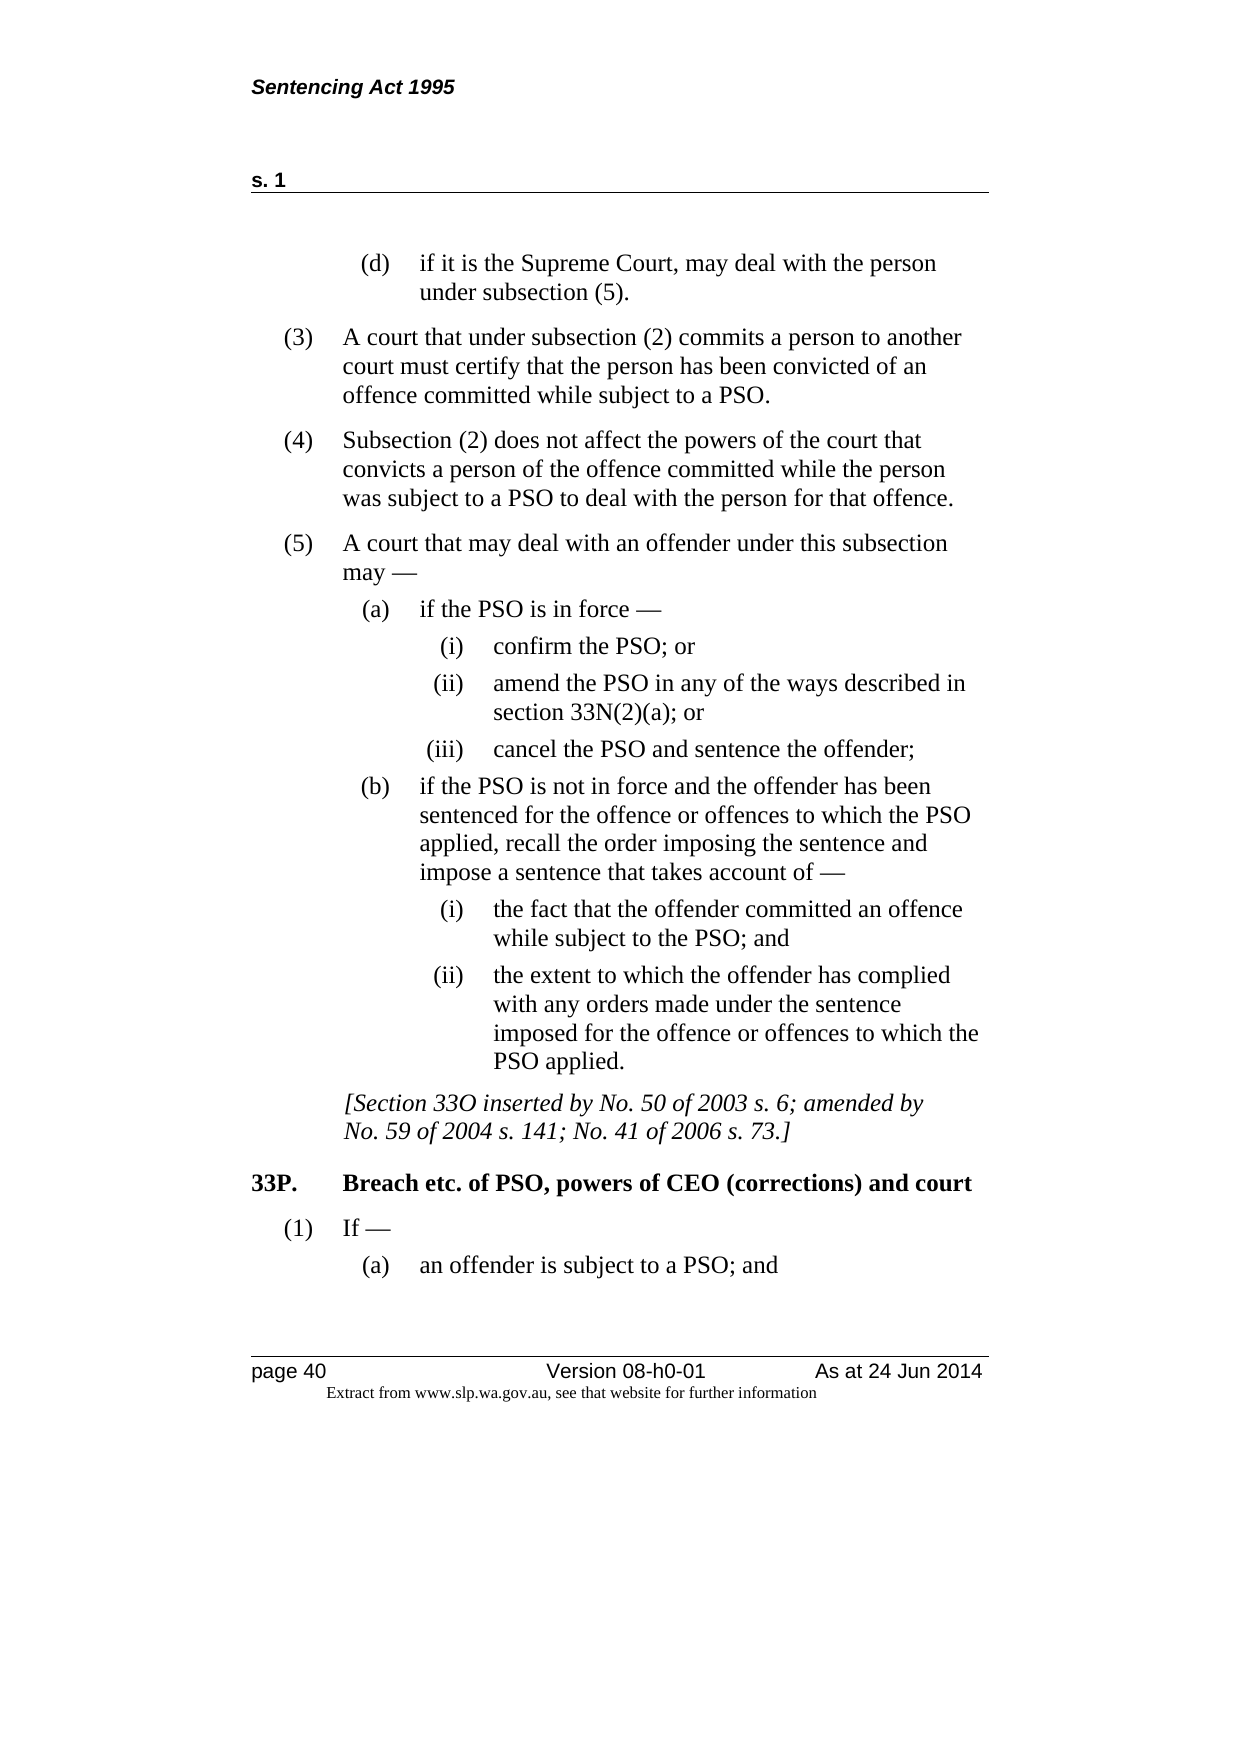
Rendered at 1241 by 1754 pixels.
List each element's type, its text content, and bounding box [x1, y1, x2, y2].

subtitle 33P. Breach etc. of PSO, powers of CEO (corrections) and court [251, 1168, 989, 1197]
text (i) confirm the PSO; or [251, 631, 989, 660]
text (5) A court that may deal with an offender under this subsection may — [251, 528, 989, 586]
text (a) an offender is subject to a PSO; and [251, 1251, 989, 1279]
text (i) the fact that the offender committed an offence while subject to the PSO; and [251, 894, 989, 952]
text (a) if the PSO is in force — [251, 594, 989, 623]
text (1) If — [251, 1213, 989, 1242]
text (3) A court that under subsection (2) commits a person to another court must certify that the person has been convicted of an offence committed while subject to a PSO. [251, 322, 989, 408]
text (ii) amend the PSO in any of the ways described in section 33N(2)(a); or [251, 668, 989, 726]
text (ii) the extent to which the offender has complied with any orders made under the sentence imposed for the offence or offences to which the PSO applied. [251, 960, 989, 1075]
text (iii) cancel the PSO and sentence the offender; [251, 734, 989, 763]
text (4) Subsection (2) does not affect the powers of the court that convicts a person of the offence committed while the person was subject to a PSO to deal with the person for that offence. [251, 425, 989, 511]
text [Section 33O inserted by No. 50 of 2003 s. 6; amended by No. 59 of 2004 s. 141; No. 41 of 2006 s. 73.] [251, 1088, 989, 1145]
text (d) if it is the Supreme Court, may deal with the person under subsection (5). [251, 248, 989, 306]
text (b) if the PSO is not in force and the offender has been sentenced for the offence or offences to which the PSO applied, recall the order imposing the sentence and impose a sentence that takes account of — [251, 771, 989, 886]
